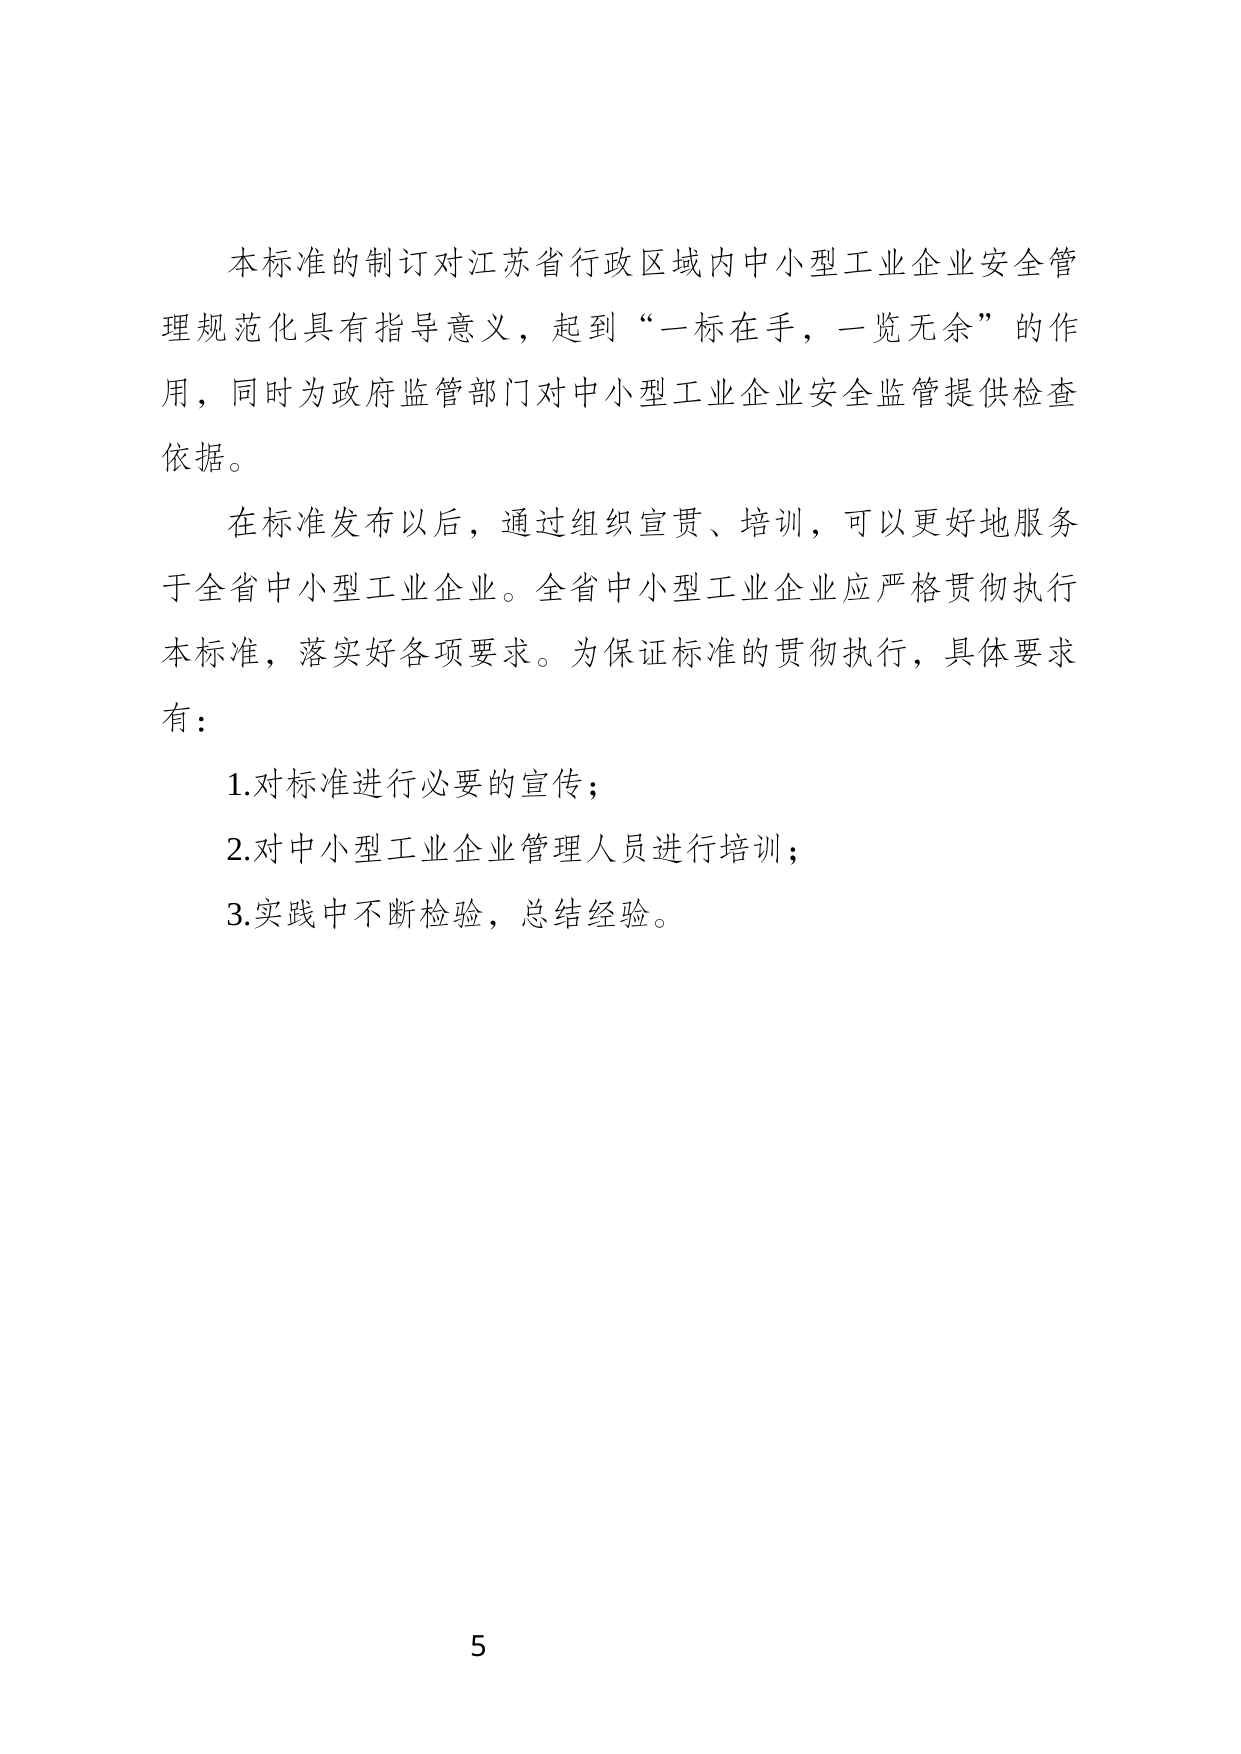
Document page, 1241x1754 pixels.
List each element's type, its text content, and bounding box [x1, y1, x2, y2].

text 2.对中小型工业企业管理人员进行培训； [159, 816, 1081, 881]
text 在标准发布以后，通过组织宣贯、培训，可以更好地服务于全省中小型工业企业。全省中小型工业企业应严格贯彻执行本标准，落实好各项要求。为保证标准的贯彻执行，具体要求有： [159, 491, 1081, 751]
text 3.实践中不断检验，总结经验。 [159, 881, 1081, 946]
text 1.对标准进行必要的宣传； [159, 751, 1081, 816]
text 本标准的制订对江苏省行政区域内中小型工业企业安全管理规范化具有指导意义，起到“一标在手，一览无余”的作用，同时为政府监管部门对中小型工业企业安全监管提供检查依据。 [159, 231, 1081, 491]
